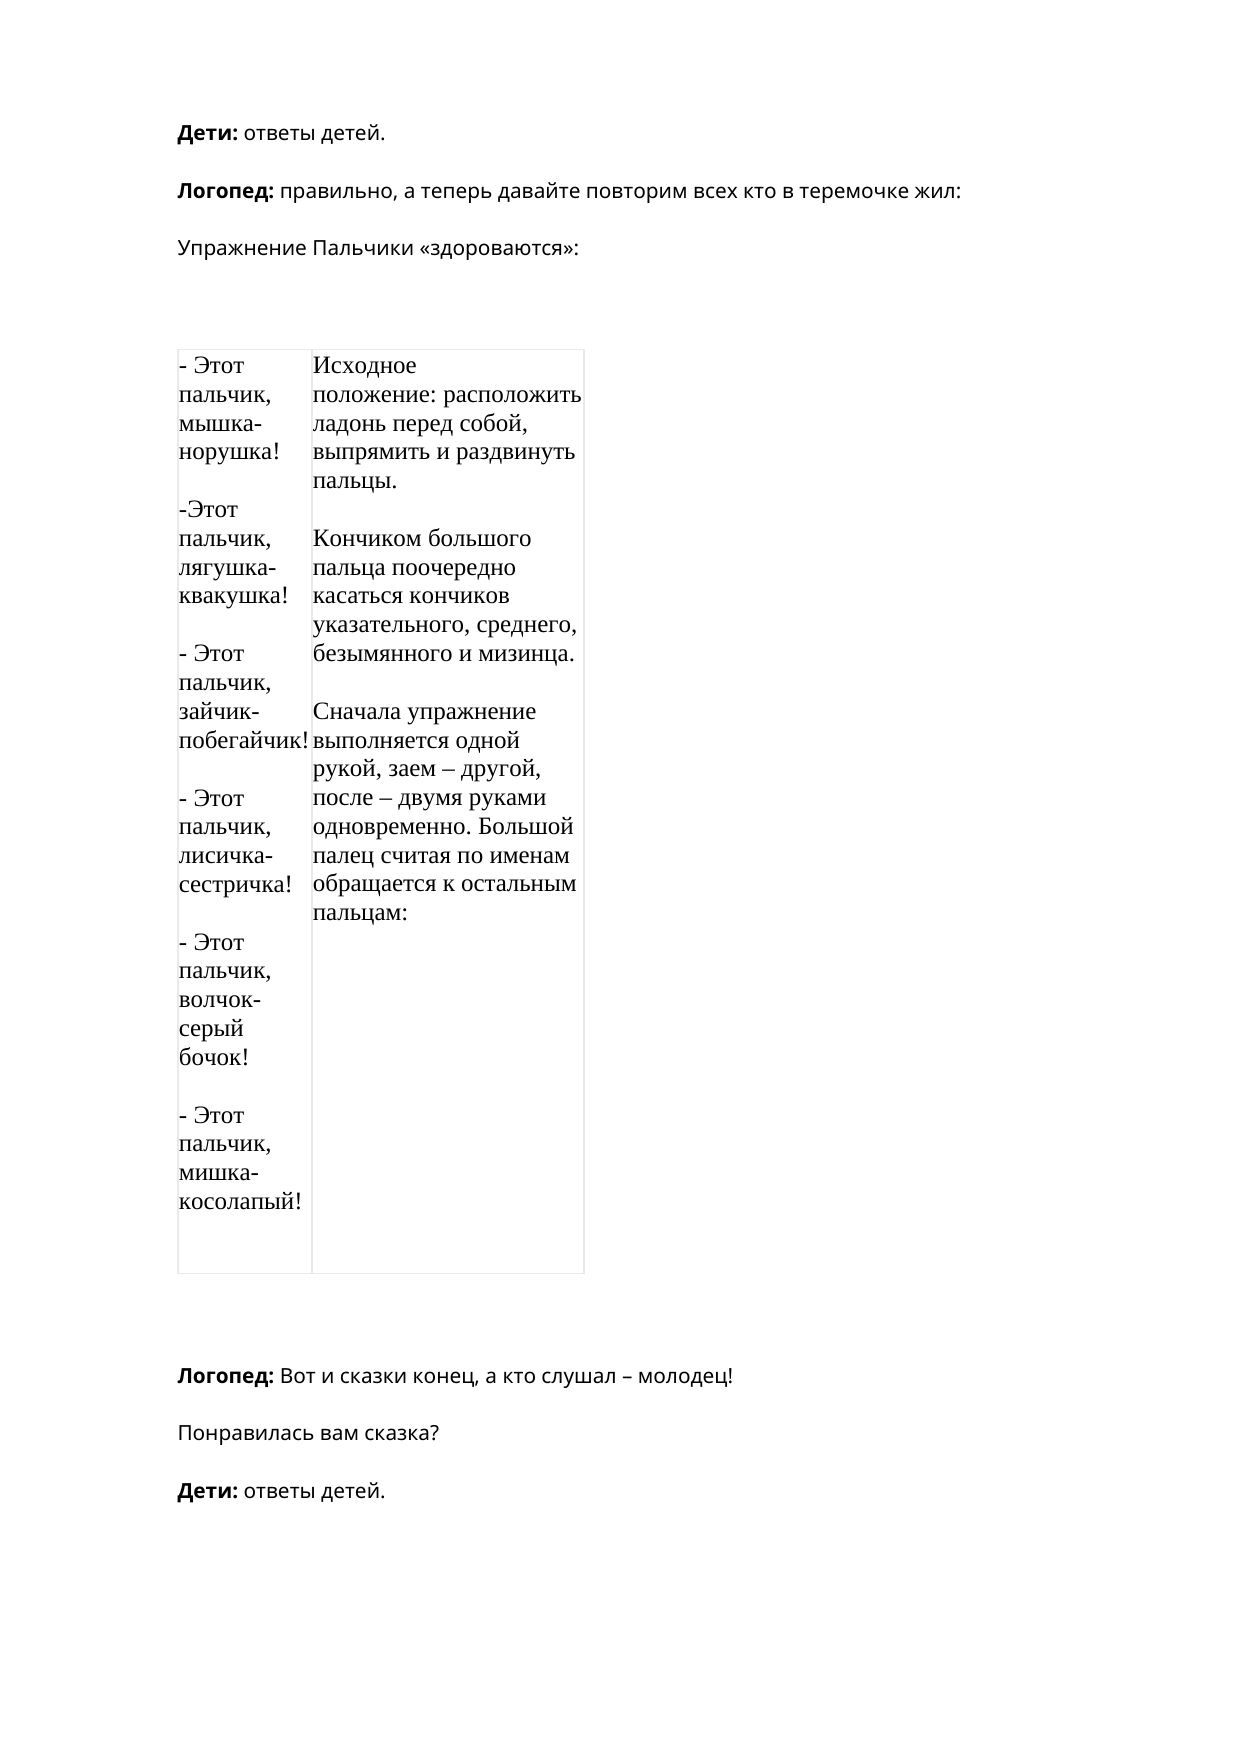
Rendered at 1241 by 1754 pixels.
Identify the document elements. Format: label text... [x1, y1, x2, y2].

text Дети: ответы детей. [177, 1476, 1152, 1504]
text Дети: ответы детей. [177, 118, 1152, 147]
text Логопед: Вот и сказки конец, а кто слушал – молодец! [177, 1361, 1152, 1389]
text Понравилась вам сказка? [177, 1418, 1152, 1447]
text Упражнение Пальчики «здороваются»: [177, 233, 1152, 262]
table_header - Этот пальчик, мышка-норушка! -Этот пальчик, лягушка-квакушка! - Этот пальчик, зайчик-побегайчик! - Этот пальчик, лисичка-сестричка! - Этот пальчик, волчок-серый бочок! - Этот пальчик, мишка-косолапый! [179, 350, 311, 1273]
text Логопед: правильно, а теперь давайте повторим всех кто в теремочке жил: [177, 176, 1152, 204]
table_header Исходное положение: расположить ладонь перед собой, выпрямить и раздвинуть пальцы. Кончиком большого пальца поочередно касаться кончиков указательного, среднего, безымянного и мизинца. Сначала упражнение выполняется одной рукой, заем – другой, после – двумя руками одновременно. Большой палец считая по именам обращается к остальным пальцам: [313, 350, 583, 1273]
